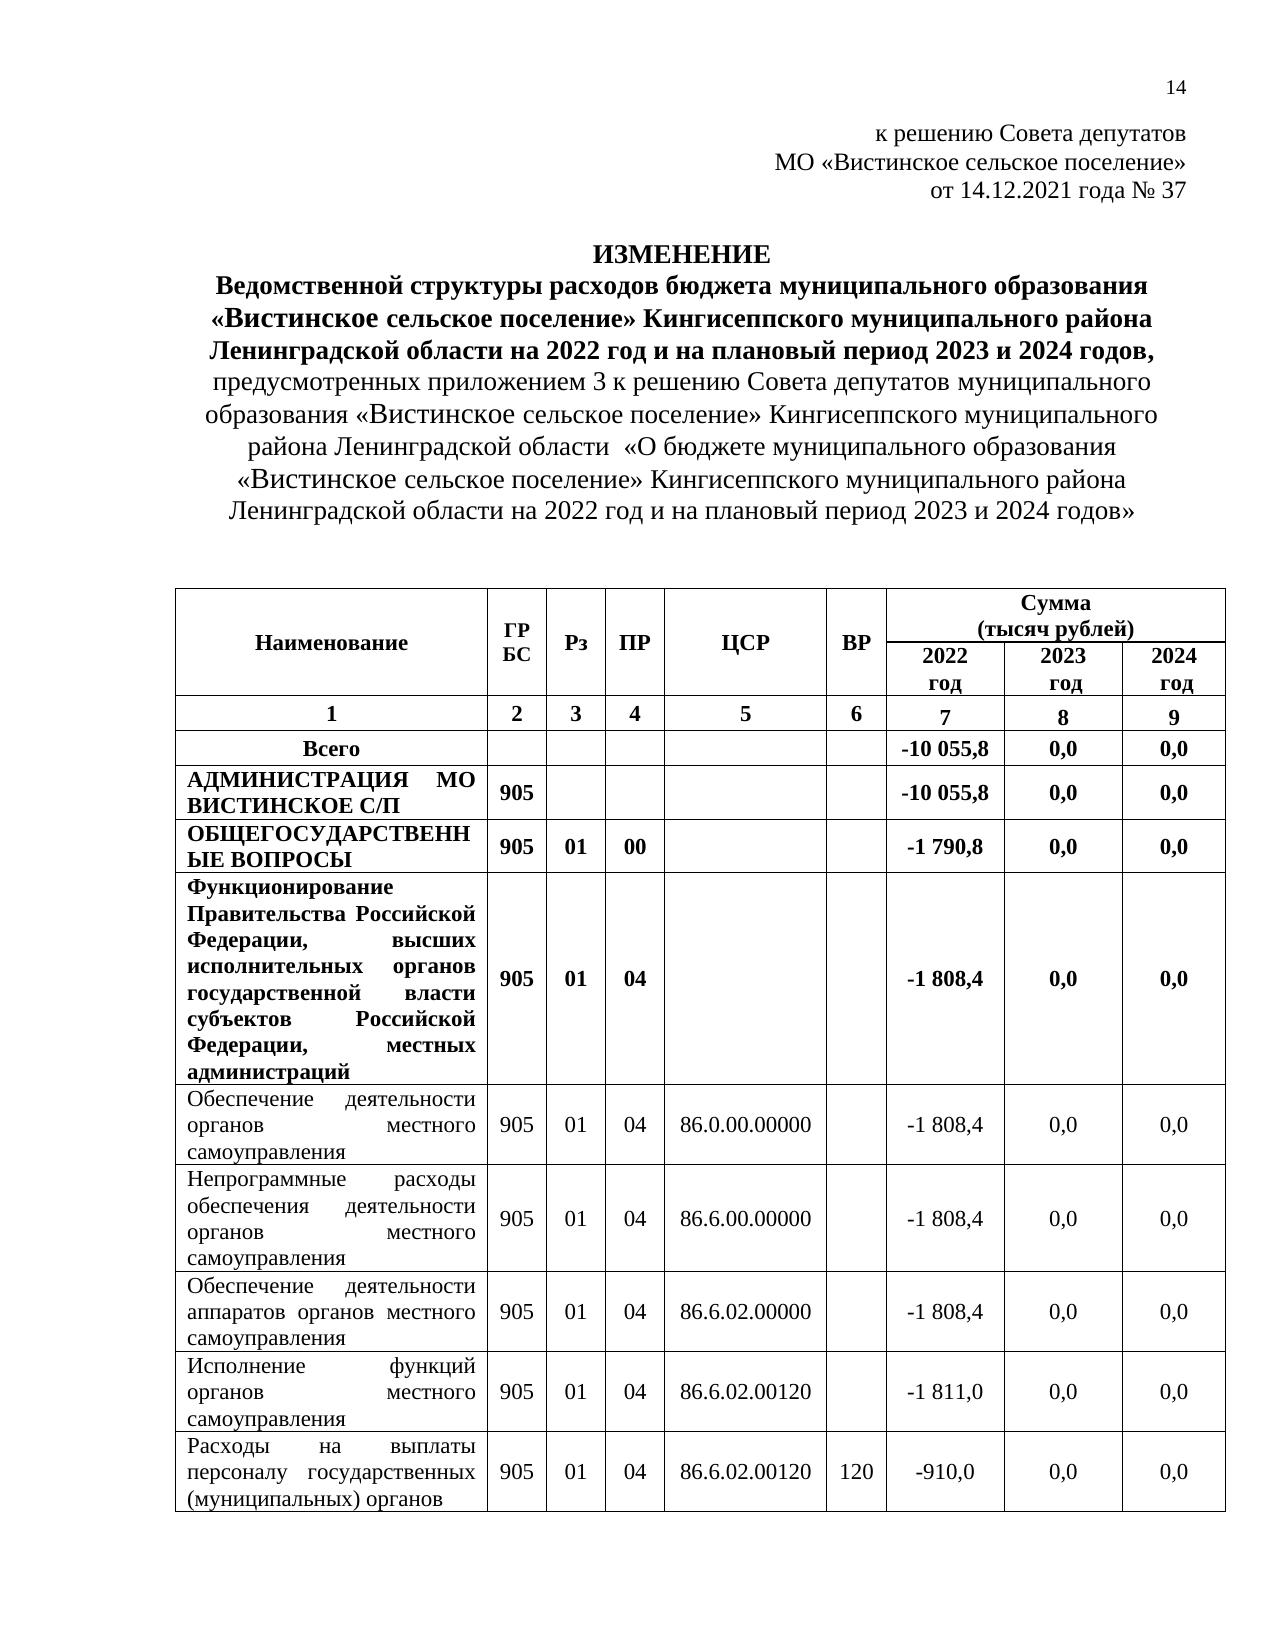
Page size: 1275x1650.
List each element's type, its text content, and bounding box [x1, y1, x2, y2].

table_cell 1 [176, 696, 487, 730]
table_cell 0,0 [1005, 1352, 1122, 1431]
text предусмотренных приложением 3 к решению Совета депутатов муниципального образования «Вистинское сельское поселение» Кингисеппского муниципального района Ленинградской области «О бюджете муниципального образования «Вистинское сельское поселение» Кингисеппского муниципального района Ленинградской области на 2022 год и на плановый период 2023 и 2024 годов» [177, 365, 1186, 525]
table_cell 905 [488, 873, 546, 1084]
table_cell Исполнение функций органов местного самоуправления [176, 1352, 487, 1431]
table_cell [547, 731, 605, 765]
text МО «Вистинское сельское поселение» [738, 147, 1186, 176]
table_cell 4 [606, 696, 664, 730]
table_cell -1 808,4 [887, 1272, 1004, 1351]
table_cell 86.6.02.00120 [665, 1352, 826, 1431]
table_cell 905 [488, 1432, 546, 1511]
table_cell [665, 766, 826, 818]
table_cell 0,0 [1005, 820, 1122, 872]
table_cell 01 [547, 1352, 605, 1431]
table_cell 04 [606, 873, 664, 1084]
table_cell 0,0 [1123, 731, 1225, 765]
table_cell 04 [606, 1165, 664, 1271]
table_cell 905 [488, 766, 546, 818]
text к решению Совета депутатов [177, 118, 1186, 147]
table_cell 86.0.00.00000 [665, 1085, 826, 1164]
table_cell [606, 731, 664, 765]
table_cell 86.6.02.00000 [665, 1272, 826, 1351]
text ИЗМЕНЕНИЕ [177, 238, 1186, 269]
table_header Наименование [176, 589, 487, 695]
table_cell [488, 731, 546, 765]
table_cell 2023 год [1005, 643, 1122, 695]
table_cell 7 [887, 696, 1004, 730]
table_header ПР [606, 589, 664, 695]
table_header ВР [827, 589, 886, 695]
table_cell [665, 820, 826, 872]
table_cell 00 [606, 820, 664, 872]
table_cell 01 [547, 1432, 605, 1511]
table_header Рз [547, 589, 605, 695]
table_cell [606, 766, 664, 818]
table_cell [665, 873, 826, 1084]
table_cell 0,0 [1005, 731, 1122, 765]
table_cell 0,0 [1123, 1165, 1225, 1271]
table_cell 2024 год [1123, 643, 1225, 695]
table_cell 9 [1123, 696, 1225, 730]
table_cell 01 [547, 873, 605, 1084]
table_cell 905 [488, 1085, 546, 1164]
table_cell 0,0 [1123, 1272, 1225, 1351]
table_cell [827, 766, 886, 818]
table_cell [827, 873, 886, 1084]
table_cell 01 [547, 1272, 605, 1351]
table_cell [665, 731, 826, 765]
table_cell 0,0 [1005, 1165, 1122, 1271]
table_cell АДМИНИСТРАЦИЯ МО ВИСТИНСКОЕ С/П [176, 766, 487, 818]
table_header ЦСР [665, 589, 826, 695]
table_cell 2 [488, 696, 546, 730]
table_cell 2022 год [887, 643, 1004, 695]
table_cell 0,0 [1123, 1432, 1225, 1511]
table_cell 04 [606, 1352, 664, 1431]
table_cell Обеспечение деятельности аппаратов органов местного самоуправления [176, 1272, 487, 1351]
table_cell 905 [488, 1165, 546, 1271]
table_header ГРБС [488, 589, 546, 695]
table_cell 0,0 [1005, 1272, 1122, 1351]
table_cell -910,0 [887, 1432, 1004, 1511]
table_cell Обеспечение деятельности органов местного самоуправления [176, 1085, 487, 1164]
table_cell -1 808,4 [887, 873, 1004, 1084]
table_cell 5 [665, 696, 826, 730]
table_cell [827, 1165, 886, 1271]
table_cell 0,0 [1123, 820, 1225, 872]
table_cell [827, 1272, 886, 1351]
table_cell -1 808,4 [887, 1165, 1004, 1271]
table_cell ОБЩЕГОСУДАРСТВЕННЫЕ ВОПРОСЫ [176, 820, 487, 872]
table_header Сумма (тысяч рублей) [887, 589, 1225, 641]
table_cell Непрограммные расходы обеспечения деятельности органов местного самоуправления [176, 1165, 487, 1271]
table_cell -1 811,0 [887, 1352, 1004, 1431]
table_cell 86.6.02.00120 [665, 1432, 826, 1511]
table_cell 6 [827, 696, 886, 730]
text Ведомственной структуры расходов бюджета муниципального образования «Вистинское сельское поселение» Кингисеппского муниципального района Ленинградской области на 2022 год и на плановый период 2023 и 2024 годов, [177, 269, 1186, 365]
table_cell 0,0 [1005, 1432, 1122, 1511]
table_cell [827, 731, 886, 765]
table_cell -10 055,8 [887, 766, 1004, 818]
table_cell 905 [488, 1272, 546, 1351]
table_cell [827, 1352, 886, 1431]
table_cell 8 [1005, 696, 1122, 730]
table_cell 905 [488, 820, 546, 872]
table_cell 01 [547, 1165, 605, 1271]
table_cell [827, 1085, 886, 1164]
table_cell [547, 766, 605, 818]
table_cell -10 055,8 [887, 731, 1004, 765]
table_cell 04 [606, 1272, 664, 1351]
table_cell -1 808,4 [887, 1085, 1004, 1164]
text от 14.12.2021 года № 37 [738, 176, 1186, 204]
table_cell 04 [606, 1085, 664, 1164]
table_cell 86.6.00.00000 [665, 1165, 826, 1271]
table_cell Всего [176, 731, 487, 765]
table_cell [827, 820, 886, 872]
table_cell 0,0 [1005, 1085, 1122, 1164]
table_cell 01 [547, 820, 605, 872]
table_cell 3 [547, 696, 605, 730]
table_cell 0,0 [1123, 1085, 1225, 1164]
table_cell -1 790,8 [887, 820, 1004, 872]
table_cell 120 [827, 1432, 886, 1511]
table_cell 04 [606, 1432, 664, 1511]
table_cell Функционирование Правительства Российской Федерации, высших исполнительных органов государственной власти субъектов Российской Федерации, местных администраций [176, 873, 487, 1084]
table_cell 0,0 [1005, 873, 1122, 1084]
table_cell 0,0 [1123, 766, 1225, 818]
table_cell Расходы на выплаты персоналу государственных (муниципальных) органов [176, 1432, 487, 1511]
table_cell 905 [488, 1352, 546, 1431]
table_cell 01 [547, 1085, 605, 1164]
table_cell 0,0 [1123, 873, 1225, 1084]
table_cell 0,0 [1123, 1352, 1225, 1431]
table_cell 0,0 [1005, 766, 1122, 818]
